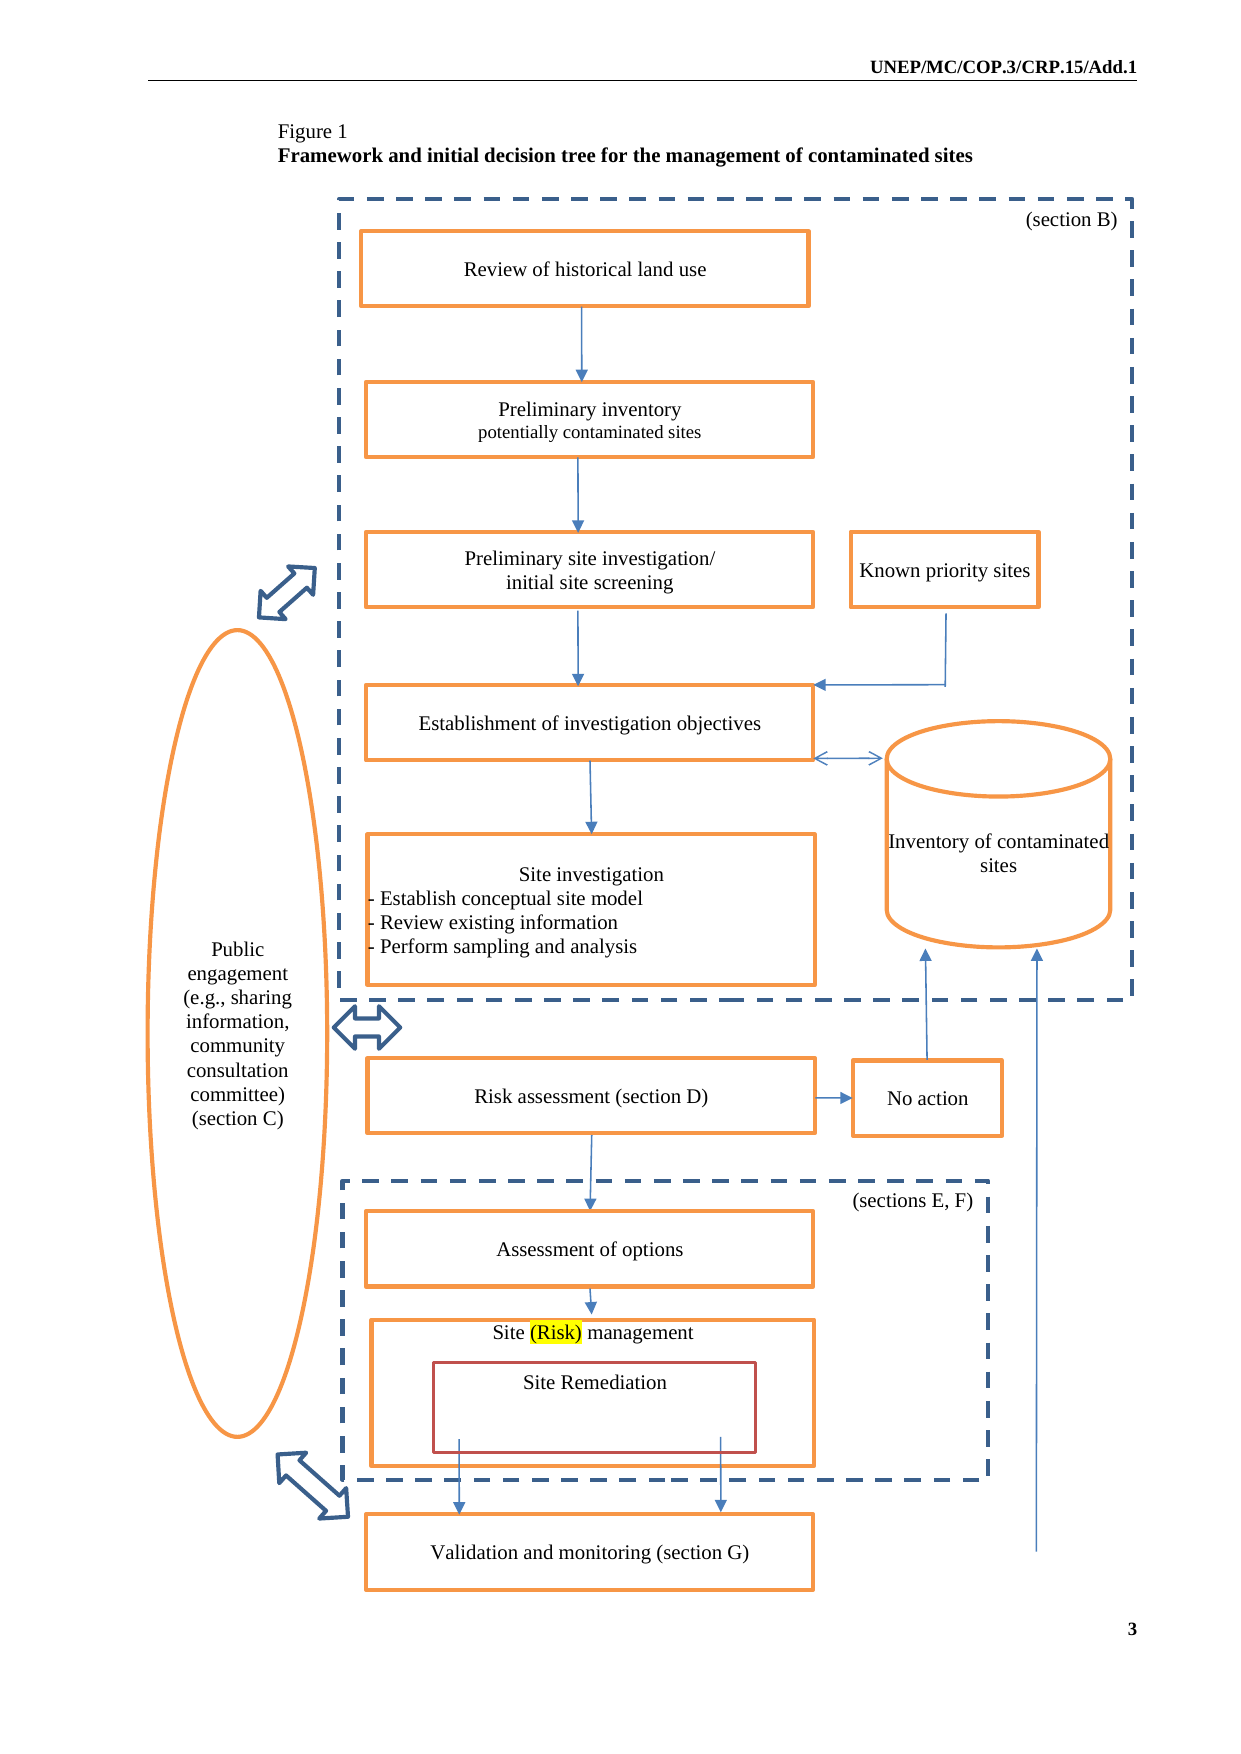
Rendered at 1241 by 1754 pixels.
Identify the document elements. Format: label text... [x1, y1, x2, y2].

title Figure 1 Framework and initial decision tree for the management of contaminated sites [278, 118, 1137, 167]
